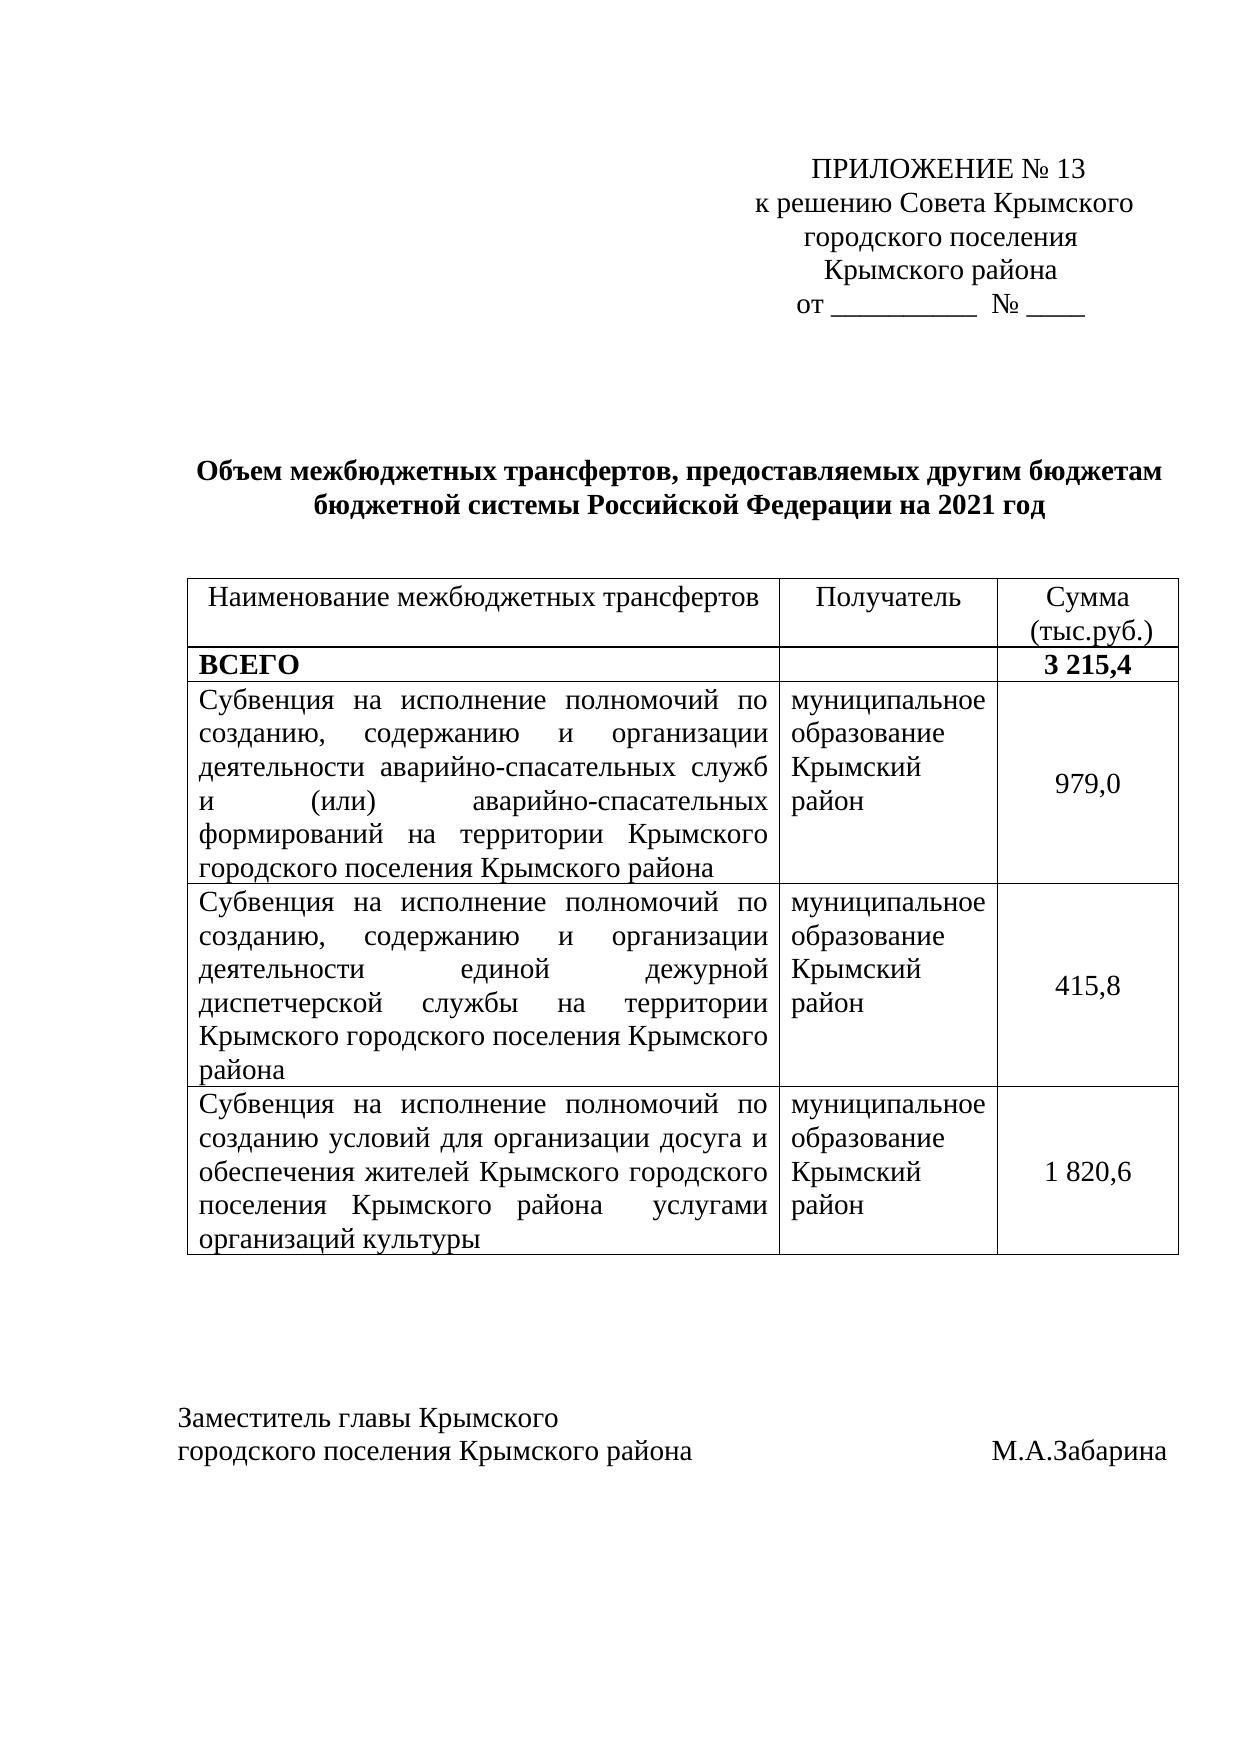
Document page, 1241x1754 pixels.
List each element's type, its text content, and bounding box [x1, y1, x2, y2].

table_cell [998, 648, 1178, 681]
text городского поселения Крымского района М.А.Забарина [177, 1433, 1181, 1467]
text от __________ № ____ [694, 286, 1181, 319]
text к решению Совета Крымского [627, 185, 1181, 219]
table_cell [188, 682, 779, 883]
text Заместитель главы Крымского [177, 1400, 1181, 1433]
text Объем межбюджетных трансфертов, предоставляемых другим бюджетам бюджетной системы Российской Федерации на 2021 год [177, 453, 1181, 521]
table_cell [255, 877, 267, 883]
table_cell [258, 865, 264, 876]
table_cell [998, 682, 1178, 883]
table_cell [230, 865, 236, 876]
text Крымского района [627, 252, 1181, 286]
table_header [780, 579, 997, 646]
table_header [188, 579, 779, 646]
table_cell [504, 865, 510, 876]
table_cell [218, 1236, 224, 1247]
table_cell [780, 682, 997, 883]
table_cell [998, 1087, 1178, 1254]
text ПРИЛОЖЕНИЕ № 13 [693, 152, 1181, 185]
text городского поселения [627, 219, 1181, 252]
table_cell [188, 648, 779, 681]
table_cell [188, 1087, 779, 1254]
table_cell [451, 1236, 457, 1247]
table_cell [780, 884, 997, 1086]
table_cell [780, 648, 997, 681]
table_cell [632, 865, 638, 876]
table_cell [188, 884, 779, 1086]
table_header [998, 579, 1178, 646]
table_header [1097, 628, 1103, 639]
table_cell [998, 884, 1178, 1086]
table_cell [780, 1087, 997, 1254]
